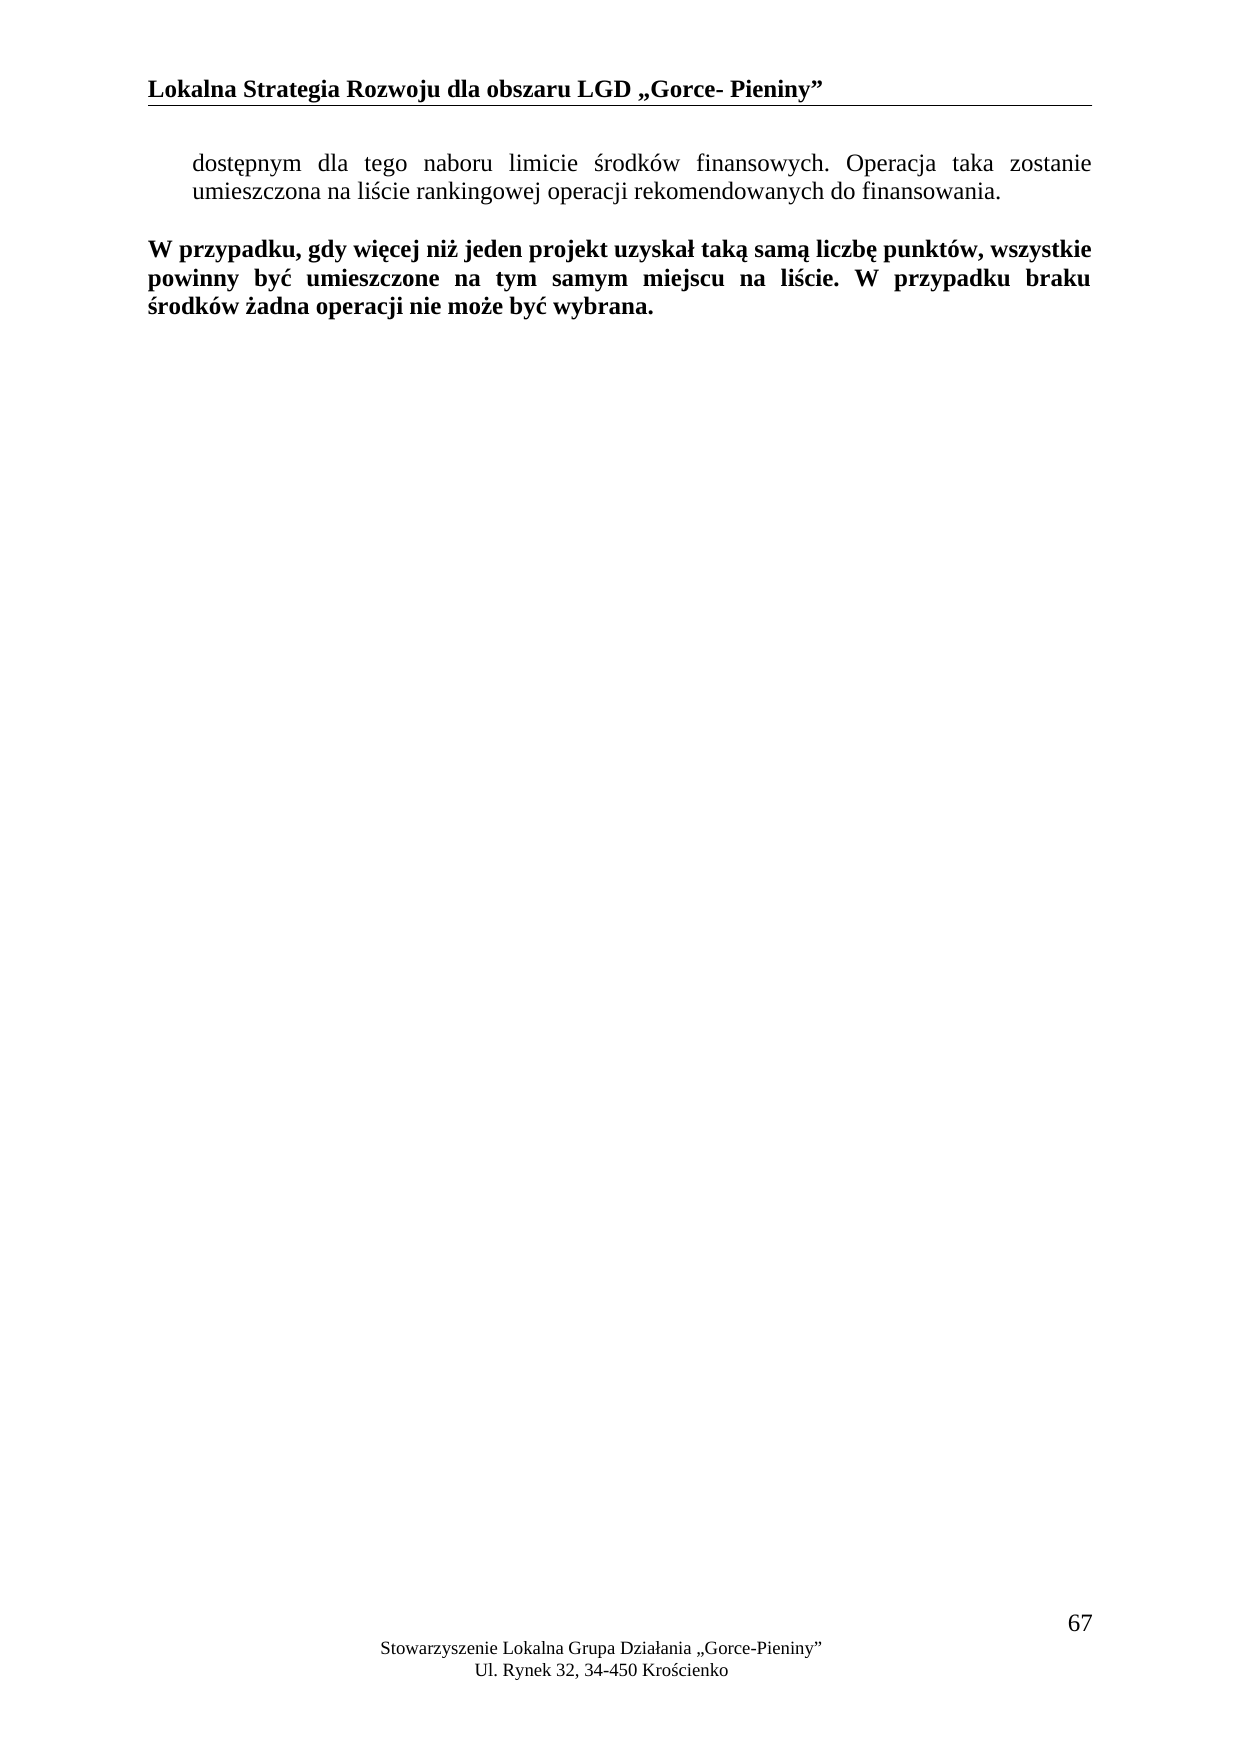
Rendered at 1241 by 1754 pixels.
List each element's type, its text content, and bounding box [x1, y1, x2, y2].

text W przypadku, gdy więcej niż jeden projekt uzyskał taką samą liczbę punktów, wszystkie powinny być umieszczone na tym samym miejscu na liście. W przypadku braku środków żadna operacji nie może być wybrana. [148, 234, 1092, 320]
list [154, 148, 1092, 205]
